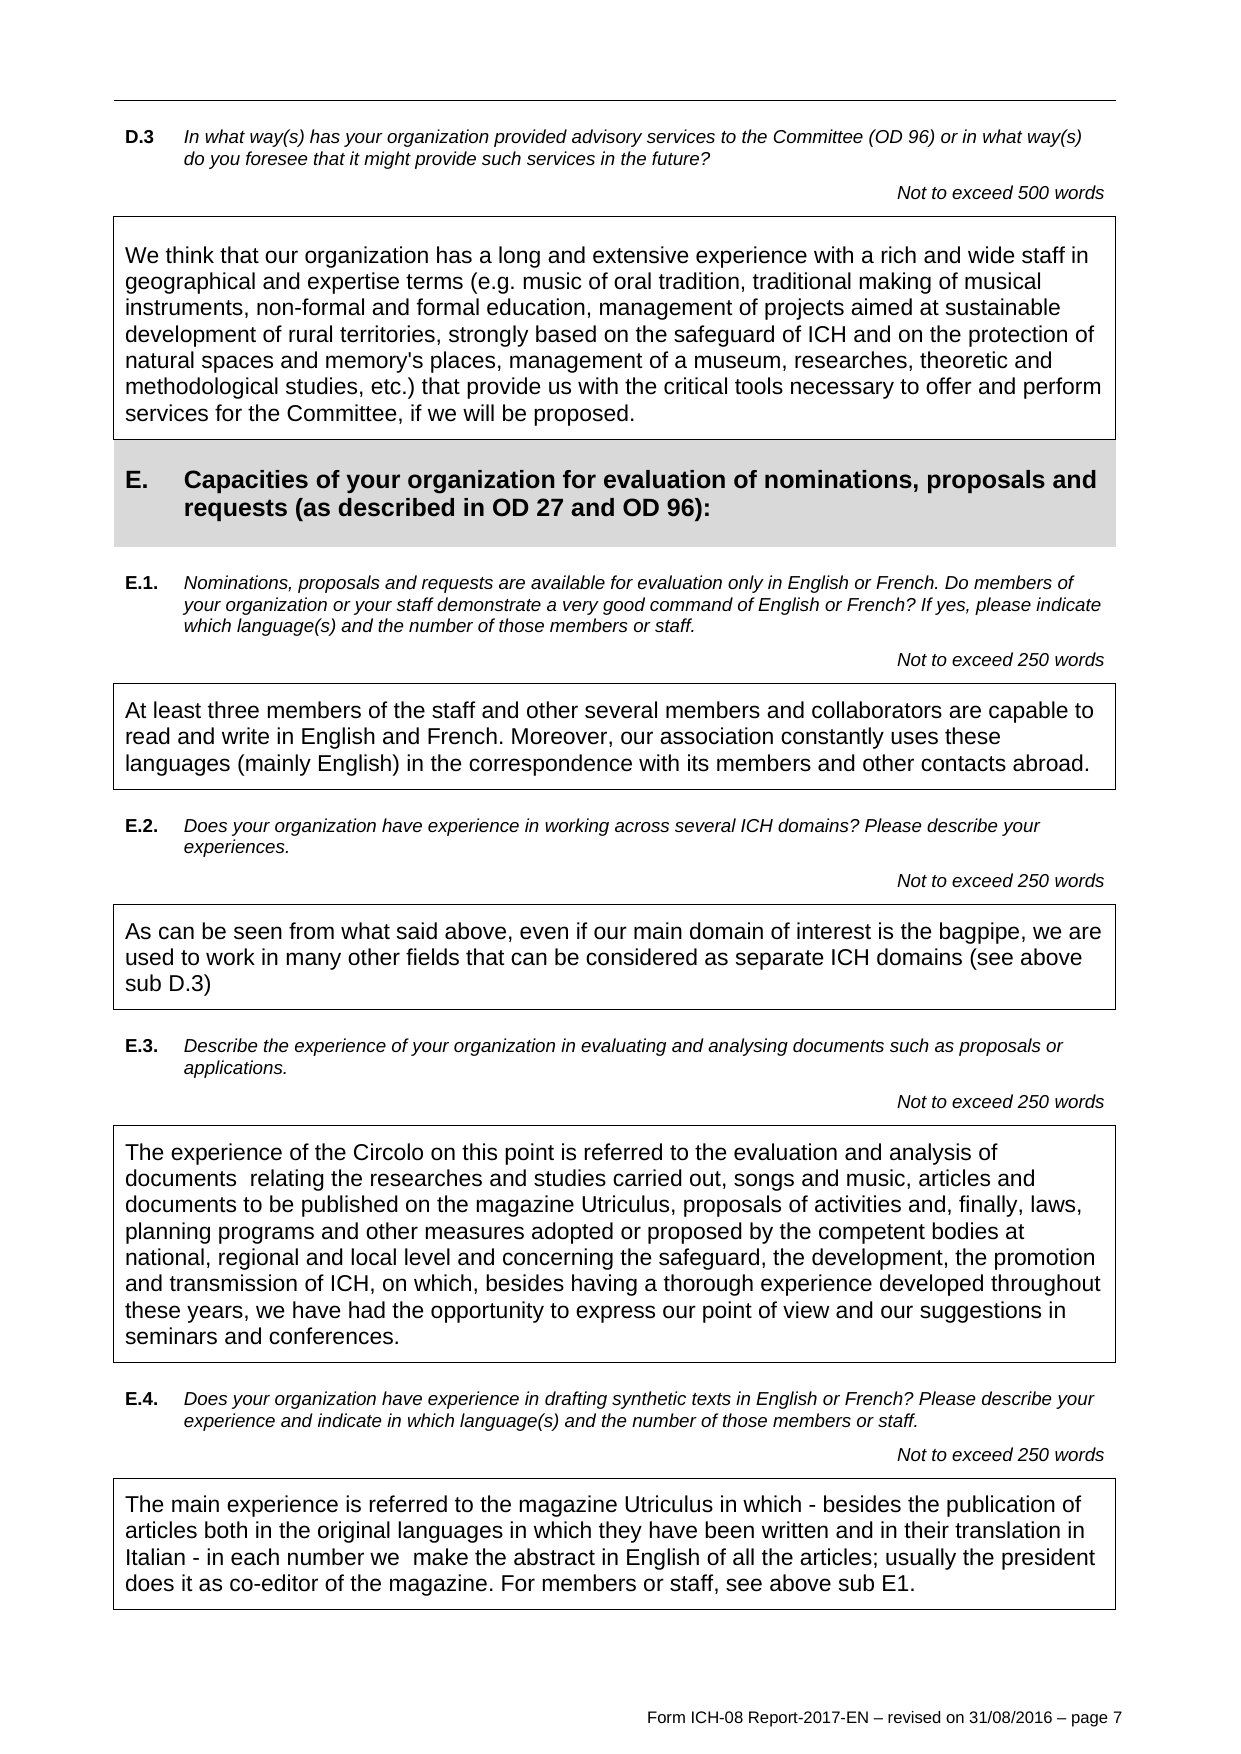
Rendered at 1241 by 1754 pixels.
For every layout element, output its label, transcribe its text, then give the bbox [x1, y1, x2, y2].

table_cell E.1. Nominations, proposals and requests are available for evaluation only in English or French. Do members of your organization or your staff demonstrate a very good command of English or French? If yes, please indicate which language(s) and the number of those members or staff. Not to exceed 250 words [114, 547, 1116, 683]
table_cell The main experience is referred to the magazine Utriculus in which - besides the publication of articles both in the original languages in which they have been written and in their translation in Italian - in each number we make the abstract in English of all the articles; usually the president does it as co-editor of the magazine. For members or staff, see above sub E1. [114, 1479, 1115, 1609]
table_cell E. Capacities of your organization for evaluation of nominations, proposals and requests (as described in OD 27 and OD 96): [114, 440, 1116, 547]
table_cell As can be seen from what said above, even if our main domain of interest is the bagpipe, we are used to work in many other fields that can be considered as separate ICH domains (see above sub D.3) [114, 905, 1115, 1009]
table_cell E.3. Describe the experience of your organization in evaluating and analysing documents such as proposals or applications. Not to exceed 250 words [114, 1010, 1116, 1125]
table_cell At least three members of the staff and other several members and collaborators are capable to read and write in English and French. Moreover, our association constantly uses these languages (mainly English) in the correspondence with its members and other contacts abroad. [114, 684, 1115, 788]
table_cell D.3 In what way(s) has your organization provided advisory services to the Committee (OD 96) or in what way(s) do you foresee that it might provide such services in the future? Not to exceed 500 words [114, 101, 1116, 216]
table_cell E.2. Does your organization have experience in working across several ICH domains? Please describe your experiences. Not to exceed 250 words [114, 790, 1116, 904]
table_cell The experience of the Circolo on this point is referred to the evaluation and analysis of documents relating the researches and studies carried out, songs and music, articles and documents to be published on the magazine Utriculus, proposals of activities and, finally, laws, planning programs and other measures adopted or proposed by the competent bodies at national, regional and local level and concerning the safeguard, the development, the promotion and transmission of ICH, on which, besides having a thorough experience developed throughout these years, we have had the opportunity to express our point of view and our suggestions in seminars and conferences. [114, 1126, 1115, 1362]
table_cell We think that our organization has a long and extensive experience with a rich and wide staff in geographical and expertise terms (e.g. music of oral tradition, traditional making of musical instruments, non-formal and formal education, management of projects aimed at sustainable development of rural territories, strongly based on the safeguard of ICH and on the protection of natural spaces and memory's places, management of a museum, researches, theoretic and methodological studies, etc.) that provide us with the critical tools necessary to offer and perform services for the Committee, if we will be proposed. [114, 217, 1115, 438]
table_cell E.4. Does your organization have experience in drafting synthetic texts in English or French? Please describe your experience and indicate in which language(s) and the number of those members or staff. Not to exceed 250 words [114, 1363, 1116, 1478]
